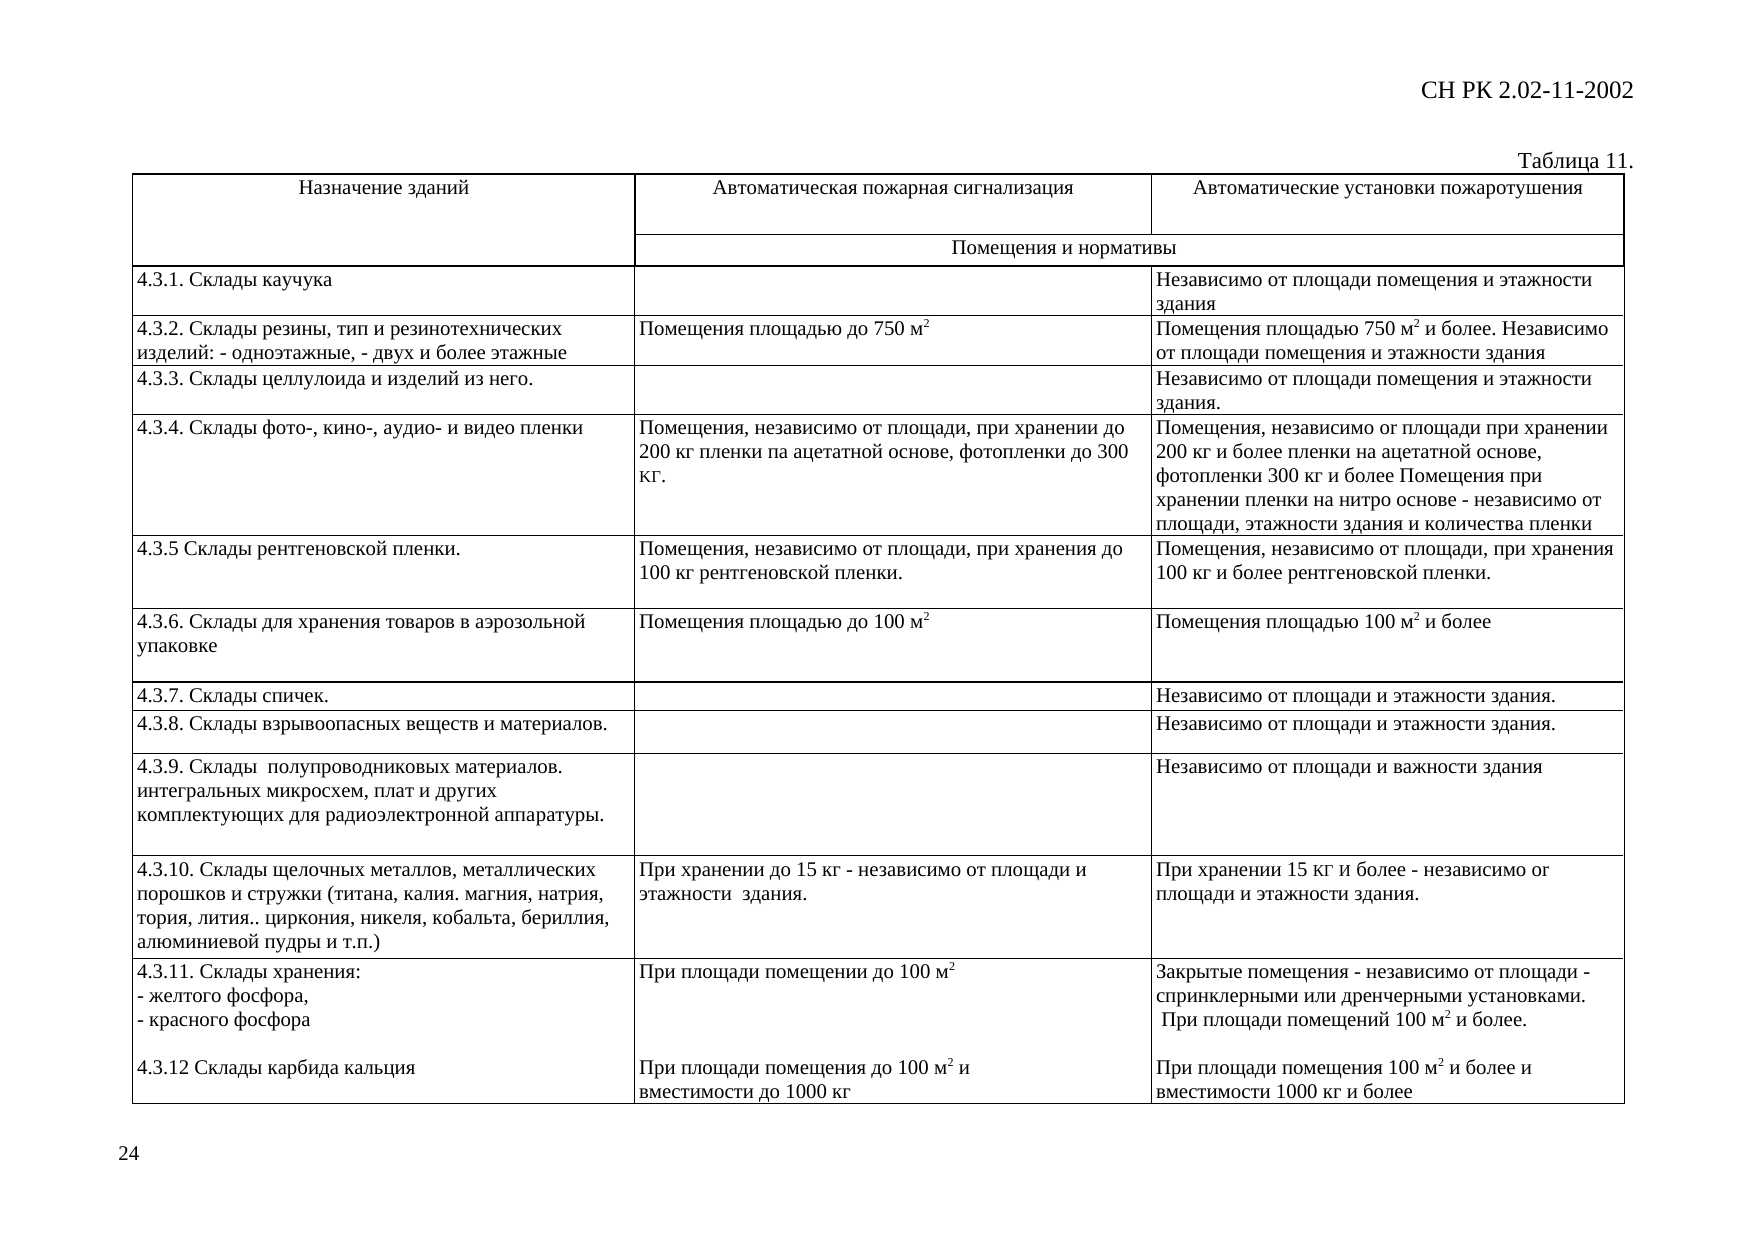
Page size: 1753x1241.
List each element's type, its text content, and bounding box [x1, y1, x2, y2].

table_header Назначение зданий [133, 175, 634, 265]
table_cell 4.3.5 Склады рентгеновской пленки. [133, 536, 634, 608]
table_cell Помещения, независимо от площади, при хранении до 200 кг пленки па ацетатной основе, фотопленки до 300 kг. [635, 415, 1151, 535]
table_cell 4.3.9. Склады полупроводниковых материалов. интегральных микросхем, плат и других комплектующих для радиоэлектронной аппаратуры. [133, 754, 634, 855]
table_cell Независимо от площади помещения и этажности здания [1152, 267, 1624, 314]
table_cell При площади помещении до 100 м2 При площади помещения до 100 м2 и вместимости до 1000 кг [635, 959, 1151, 1103]
table_cell Помещения и нормативы [636, 235, 1623, 265]
table_cell [635, 711, 1151, 753]
table_cell 4.3.10. Склады щелочных металлов, металлических порошков и cтpyжки (титана, калия. магния, натрия, тория, лития.. циркония, никеля, кобальта, бериллия, алюминиевой пудры и т.п.) [133, 856, 634, 958]
table_cell Закрытые помещения - независимо от площади - спринклерными или дренчерными установками. При площади помещений 100 м2 и более. При площади помещения 100 м2 и более и вместимости 1000 кг и более [1152, 958, 1624, 1103]
table_cell Помещения, независимо or площади при хранении 200 кг и более пленки на ацетатной основе, фотопленки 300 кг и более Помещения при хранении пленки на нитро основе - независимо от площади, этажности здания и количества пленки [1152, 414, 1624, 535]
table_header Автоматические установки пожаротушения [1152, 175, 1623, 234]
table_cell Помещения, независимо от площади, при хранения до 100 кг рентгеновской пленки. [635, 536, 1151, 608]
table_cell [635, 267, 1151, 314]
table_header Автоматическая пожарная сигнализация [636, 175, 1151, 234]
table_cell 4.3.6. Склады для хранения товаров в аэрозольной упаковке [133, 609, 634, 681]
table_cell 4.3.8. Склады взрывоопасных веществ и материалов. [133, 711, 634, 753]
table_cell [635, 683, 1151, 710]
table_cell 4.3.4. Склады фото-, кино-, аудио- и видео пленки [133, 415, 634, 535]
table_cell 4.3.11. Склады хранения: - желтого фосфора, - красного фосфора 4.3.12 Склады карбида кальция [133, 959, 634, 1103]
table_cell 4.3.3. Склады целлулоида и изделий из него. [133, 366, 634, 414]
text Таблица 11. [118, 147, 1634, 173]
table_cell Независимо от площади и этажности здания. [1152, 681, 1624, 710]
table_cell Помещения площадью до 100 м2 [635, 609, 1151, 681]
table_cell Помещения, независимо от площади, при хранения 100 кг и более рентгеновской пленки. [1152, 535, 1624, 608]
table_cell При хранении до 15 кг - независимо от площади и этажности здания. [635, 856, 1151, 958]
table_cell Помещения площадью 750 м2 и более. Независимо от площади помещения и этажности здания [1152, 315, 1624, 364]
table_cell При хранении 15 кг и более - независимо or площади и этажности здания. [1152, 855, 1624, 958]
table_cell Независимо от площади и этажности здания. [1152, 710, 1624, 753]
table_cell Независимо от площади и важности здания [1152, 753, 1624, 855]
table_cell Помещения площадью 100 м2 и более [1152, 608, 1624, 681]
table_cell 4.3.7. Склады спичек. [133, 683, 634, 710]
table_cell 4.3.2. Склады резины, тип и резинотехнических изделий: - одноэтажные, - двух и более этажные [133, 316, 634, 364]
table_cell Помещения площадью до 750 м2 [635, 316, 1151, 364]
table_cell [635, 754, 1151, 855]
table_cell [635, 366, 1151, 414]
table_cell Независимо от площади помещения и этажности здания. [1152, 365, 1624, 414]
table_cell 4.3.1. Склады каучука [133, 267, 634, 314]
